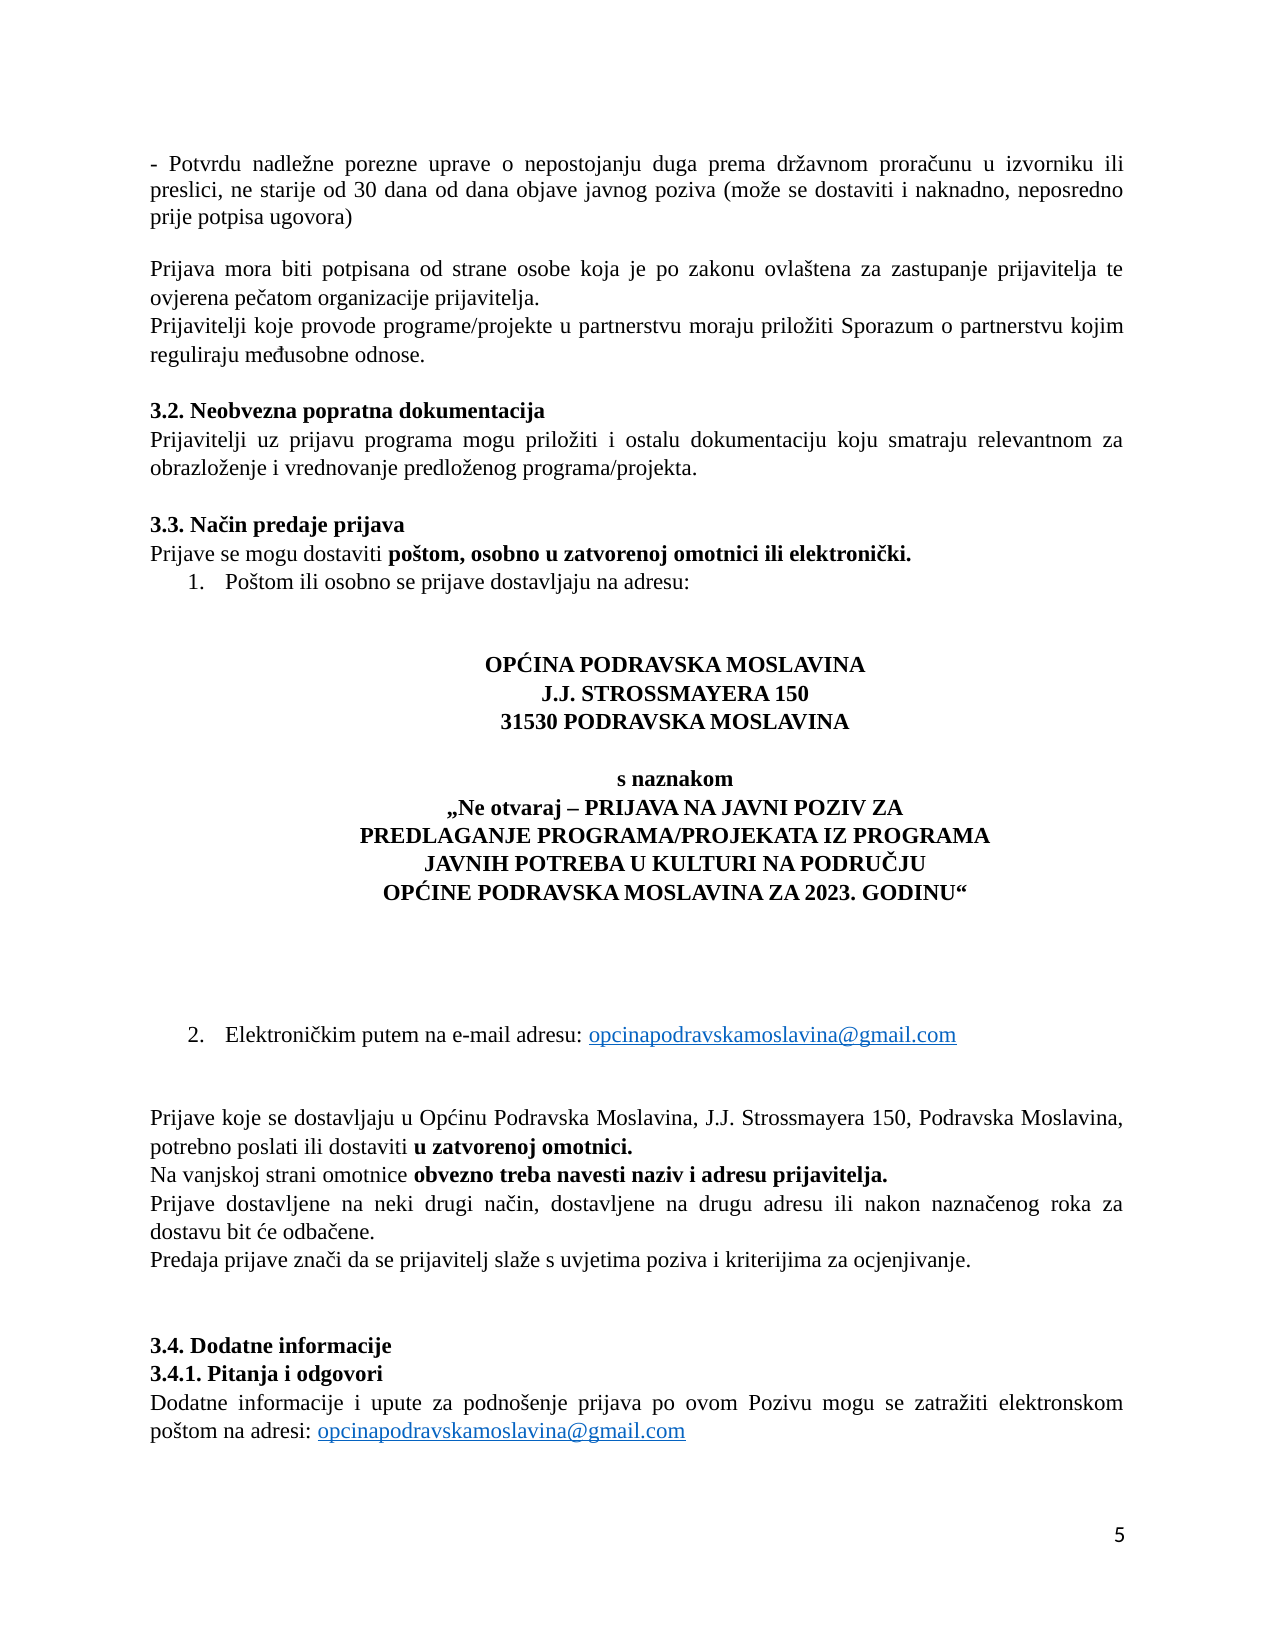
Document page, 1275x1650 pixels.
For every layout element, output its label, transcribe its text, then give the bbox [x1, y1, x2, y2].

text 31530 PODRAVSKA MOSLAVINA [150, 708, 1125, 735]
subtitle 3.2. Neobvezna popratna dokumentacija [150, 398, 1125, 424]
subtitle 3.3. Način predaje prijava [150, 511, 1125, 538]
text Prijavitelji koje provode programe/projekte u partnerstvu moraju priložiti Sporazum o partnerstvu kojim reguliraju međusobne odnose. [150, 312, 1125, 367]
text OPĆINA PODRAVSKA MOSLAVINA [150, 651, 1125, 678]
text Prijave koje se dostavljaju u Općinu Podravska Moslavina, J.J. Strossmayera 150, Podravska Moslavina, potrebno poslati ili dostaviti u zatvorenoj omotnici. [150, 1104, 1125, 1159]
list Elektroničkim putem na e-mail adresu: opcinapodravskamoslavina@gmail.com [187, 1021, 1125, 1047]
subtitle 3.4. Dodatne informacije [150, 1332, 1125, 1358]
text Prijave dostavljene na neki drugi način, dostavljene na drugu adresu ili nakon naznačenog roka za dostavu bit će odbačene. [150, 1190, 1125, 1244]
subtitle 3.4.1. Pitanja i odgovori [150, 1360, 1125, 1387]
subtitle - Potvrdu nadležne porezne uprave o nepostojanju duga prema državnom proračunu u izvorniku ili preslici, ne starije od 30 dana od dana objave javnog poziva (može se dostaviti i naknadno, neposredno prije potpisa ugovora) [150, 150, 1125, 229]
text Prijave se mogu dostaviti poštom, osobno u zatvorenoj omotnici ili elektronički. [150, 540, 1125, 566]
text Prijava mora biti potpisana od strane osobe koja je po zakonu ovlaštena za zastupanje prijavitelja te ovjerena pečatom organizacije prijavitelja. [150, 255, 1125, 310]
text Dodatne informacije i upute za podnošenje prijava po ovom Pozivu mogu se zatražiti elektronskom poštom na adresi: opcinapodravskamoslavina@gmail.com [150, 1389, 1125, 1443]
text s naznakom [150, 765, 1125, 792]
text OPĆINE PODRAVSKA MOSLAVINA ZA 2023. GODINU“ [150, 879, 1125, 905]
text Predaja prijave znači da se prijavitelj slaže s uvjetima poziva i kriterijima za ocjenjivanje. [150, 1247, 1125, 1273]
text Na vanjskoj strani omotnice obvezno treba navesti naziv i adresu prijavitelja. [150, 1161, 1125, 1188]
text JAVNIH POTREBA U KULTURI NA PODRUČJU [150, 851, 1125, 877]
list Poštom ili osobno se prijave dostavljaju na adresu: [187, 568, 1125, 594]
text Prijavitelji uz prijavu programa mogu priložiti i ostalu dokumentaciju koju smatraju relevantnom za obrazloženje i vrednovanje predloženog programa/projekta. [150, 426, 1125, 481]
text J.J. STROSSMAYERA 150 [150, 680, 1125, 706]
text „Ne otvaraj – PRIJAVA NA JAVNI POZIV ZA [150, 794, 1125, 820]
text PREDLAGANJE PROGRAMA/PROJEKATA IZ PROGRAMA [150, 822, 1125, 848]
